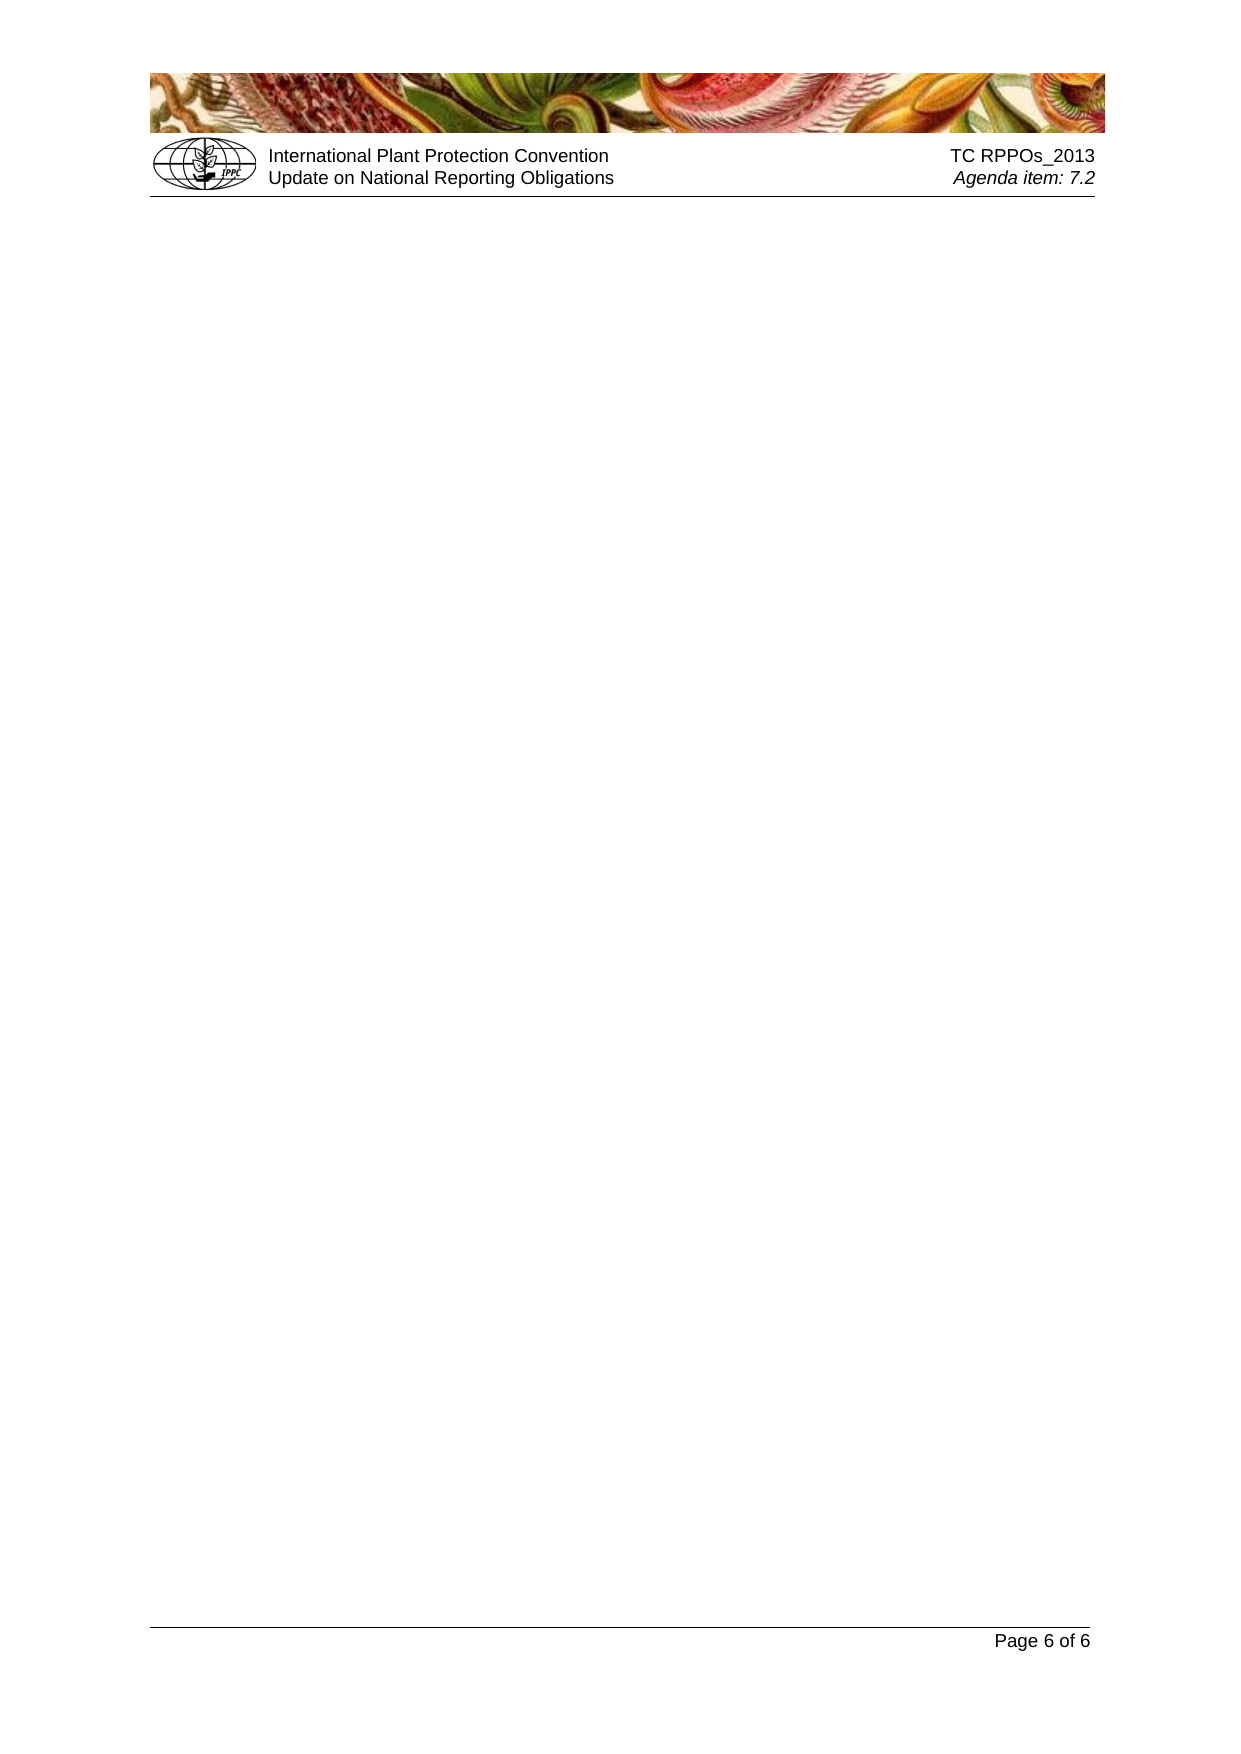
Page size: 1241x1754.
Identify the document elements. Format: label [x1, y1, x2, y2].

picture [152, 137, 257, 191]
